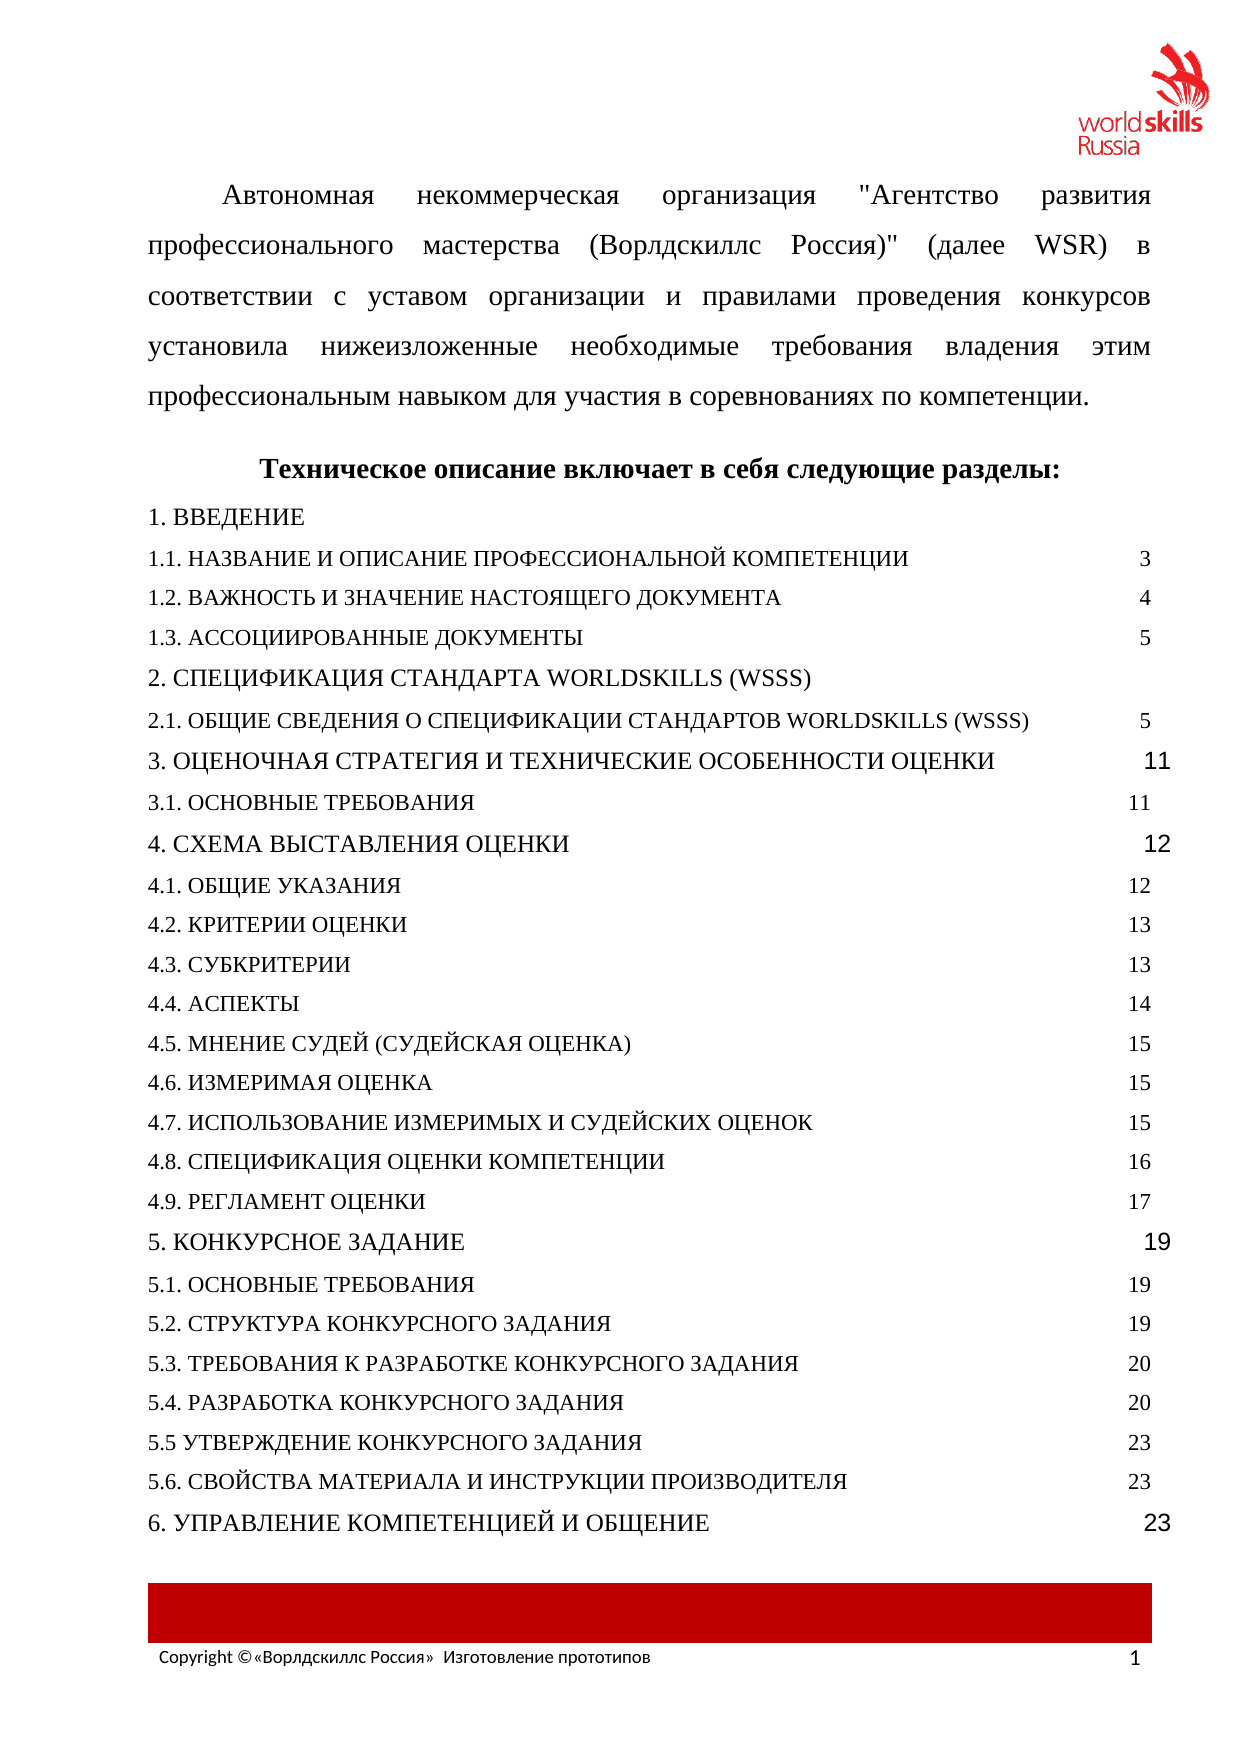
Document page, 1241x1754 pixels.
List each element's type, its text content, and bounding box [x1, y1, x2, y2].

picture [1078, 42, 1235, 155]
text Техническое описание включает в себя следующие разделы: [185, 451, 1152, 485]
text Автономная некоммерческая организация "Агентство развития профессионального мастерства (Ворлдскиллс Россия)" (далее WSR) в соответствии с уставом организации и правилами проведения конкурсов установила нижеизложенные необходимые требования владения этим профессиональным навыком для участия в соревнованиях по компетенции. [148, 177, 1152, 412]
